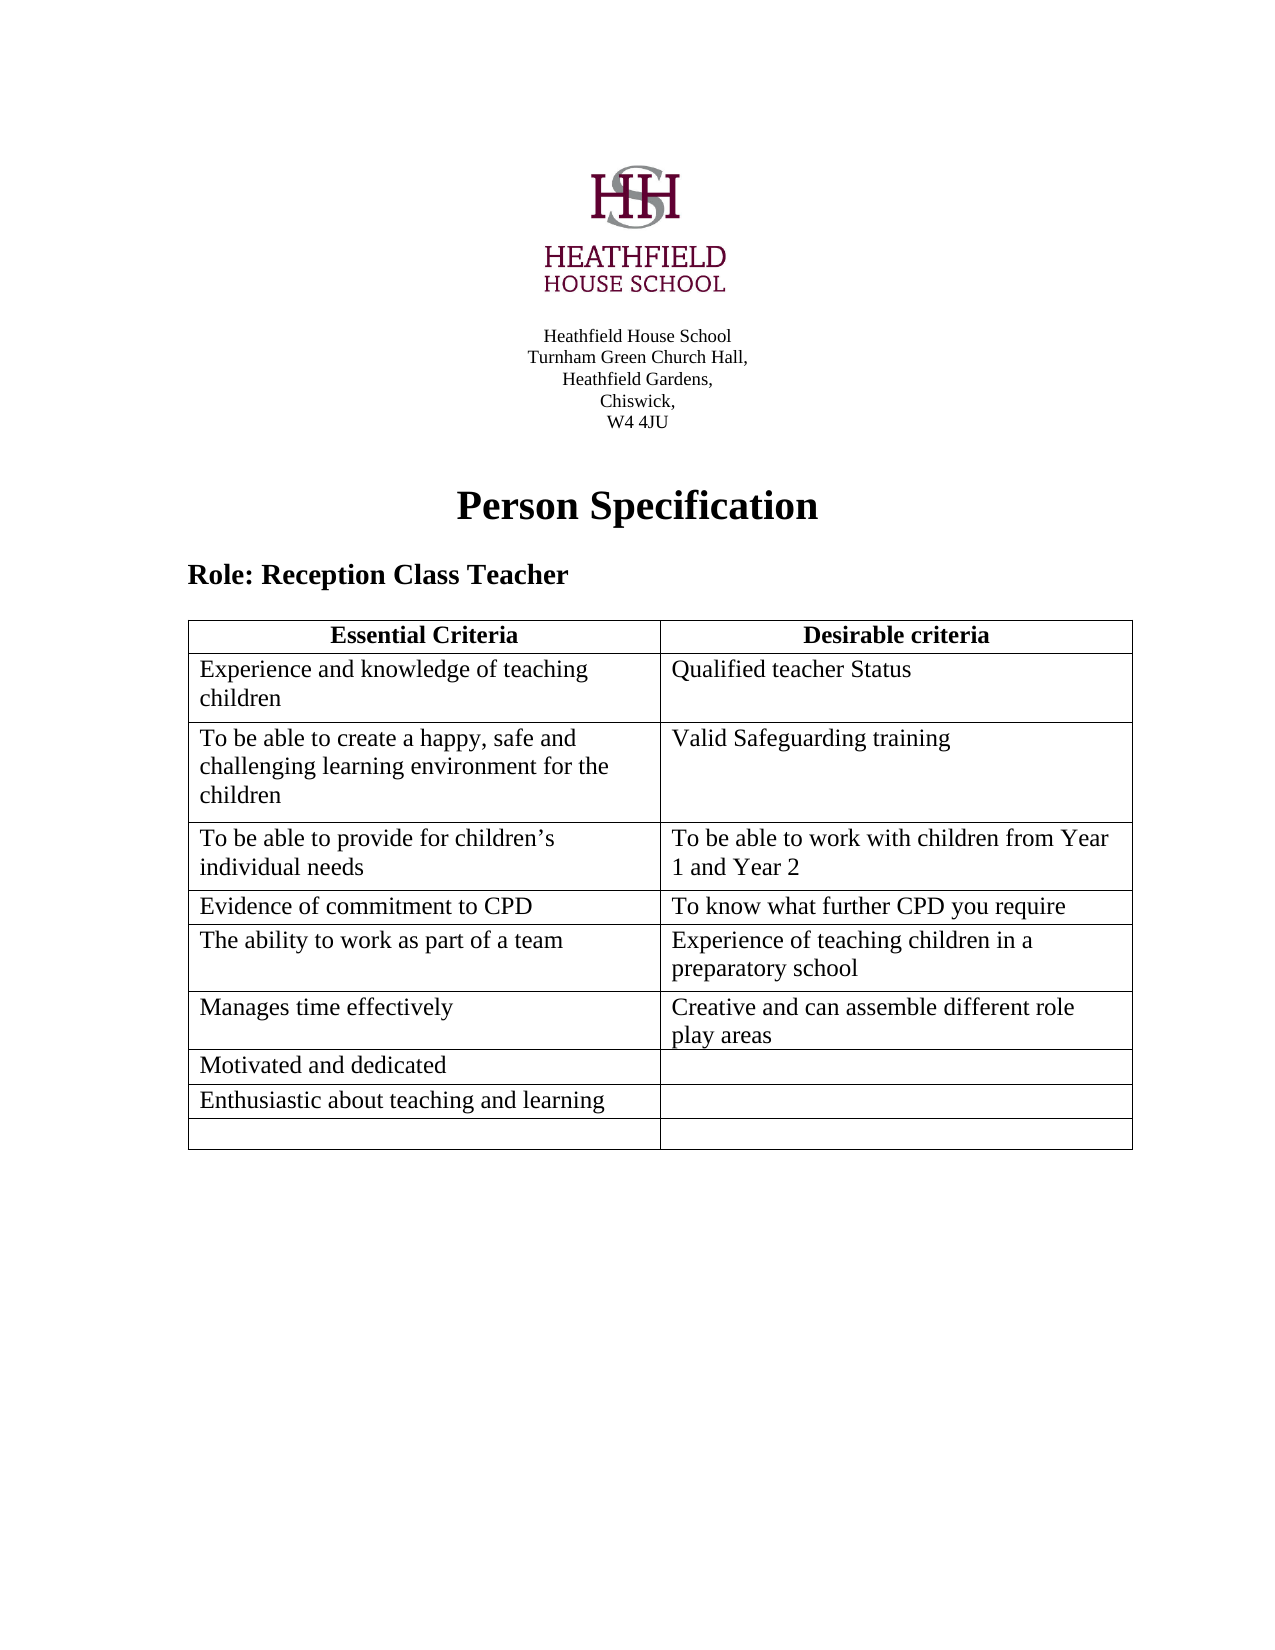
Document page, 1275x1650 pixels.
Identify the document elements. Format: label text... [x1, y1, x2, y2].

table_cell Experience of teaching children in a preparatory school [661, 925, 1132, 991]
text Heathfield House School [187, 325, 1087, 346]
table_cell Valid Safeguarding training [661, 723, 1132, 822]
table_cell To know what further CPD you require [661, 891, 1132, 924]
table_cell Motivated and dedicated [189, 1050, 660, 1084]
table_cell The ability to work as part of a team [189, 925, 660, 991]
text Chiswick, [187, 389, 1087, 411]
table_cell [661, 1119, 1132, 1149]
table_cell Experience and knowledge of teaching children [189, 654, 660, 722]
table_cell Qualified teacher Status [661, 654, 1132, 722]
text Turnham Green Church Hall, [187, 346, 1087, 368]
text Heathfield Gardens, [187, 368, 1087, 389]
table_cell To be able to work with children from Year 1 and Year 2 [661, 823, 1132, 890]
table_cell Manages time effectively [189, 992, 660, 1049]
table_header Essential Criteria [189, 621, 660, 653]
table_cell To be able to create a happy, safe and challenging learning environment for the children [189, 723, 660, 822]
table_cell [661, 1050, 1132, 1084]
text Person Specification [187, 481, 1087, 528]
table_cell To be able to provide for children’s individual needs [189, 823, 660, 890]
table_cell [189, 1119, 660, 1149]
table_cell [661, 1085, 1132, 1118]
picture [525, 150, 750, 304]
table_header Desirable criteria [661, 621, 1132, 653]
table_cell Enthusiastic about teaching and learning [189, 1085, 660, 1118]
table_cell Evidence of commitment to CPD [189, 891, 660, 924]
table_cell Creative and can assemble different role play areas [661, 992, 1132, 1049]
text W4 4JU [187, 411, 1087, 433]
text Role: Reception Class Teacher [187, 557, 1087, 591]
